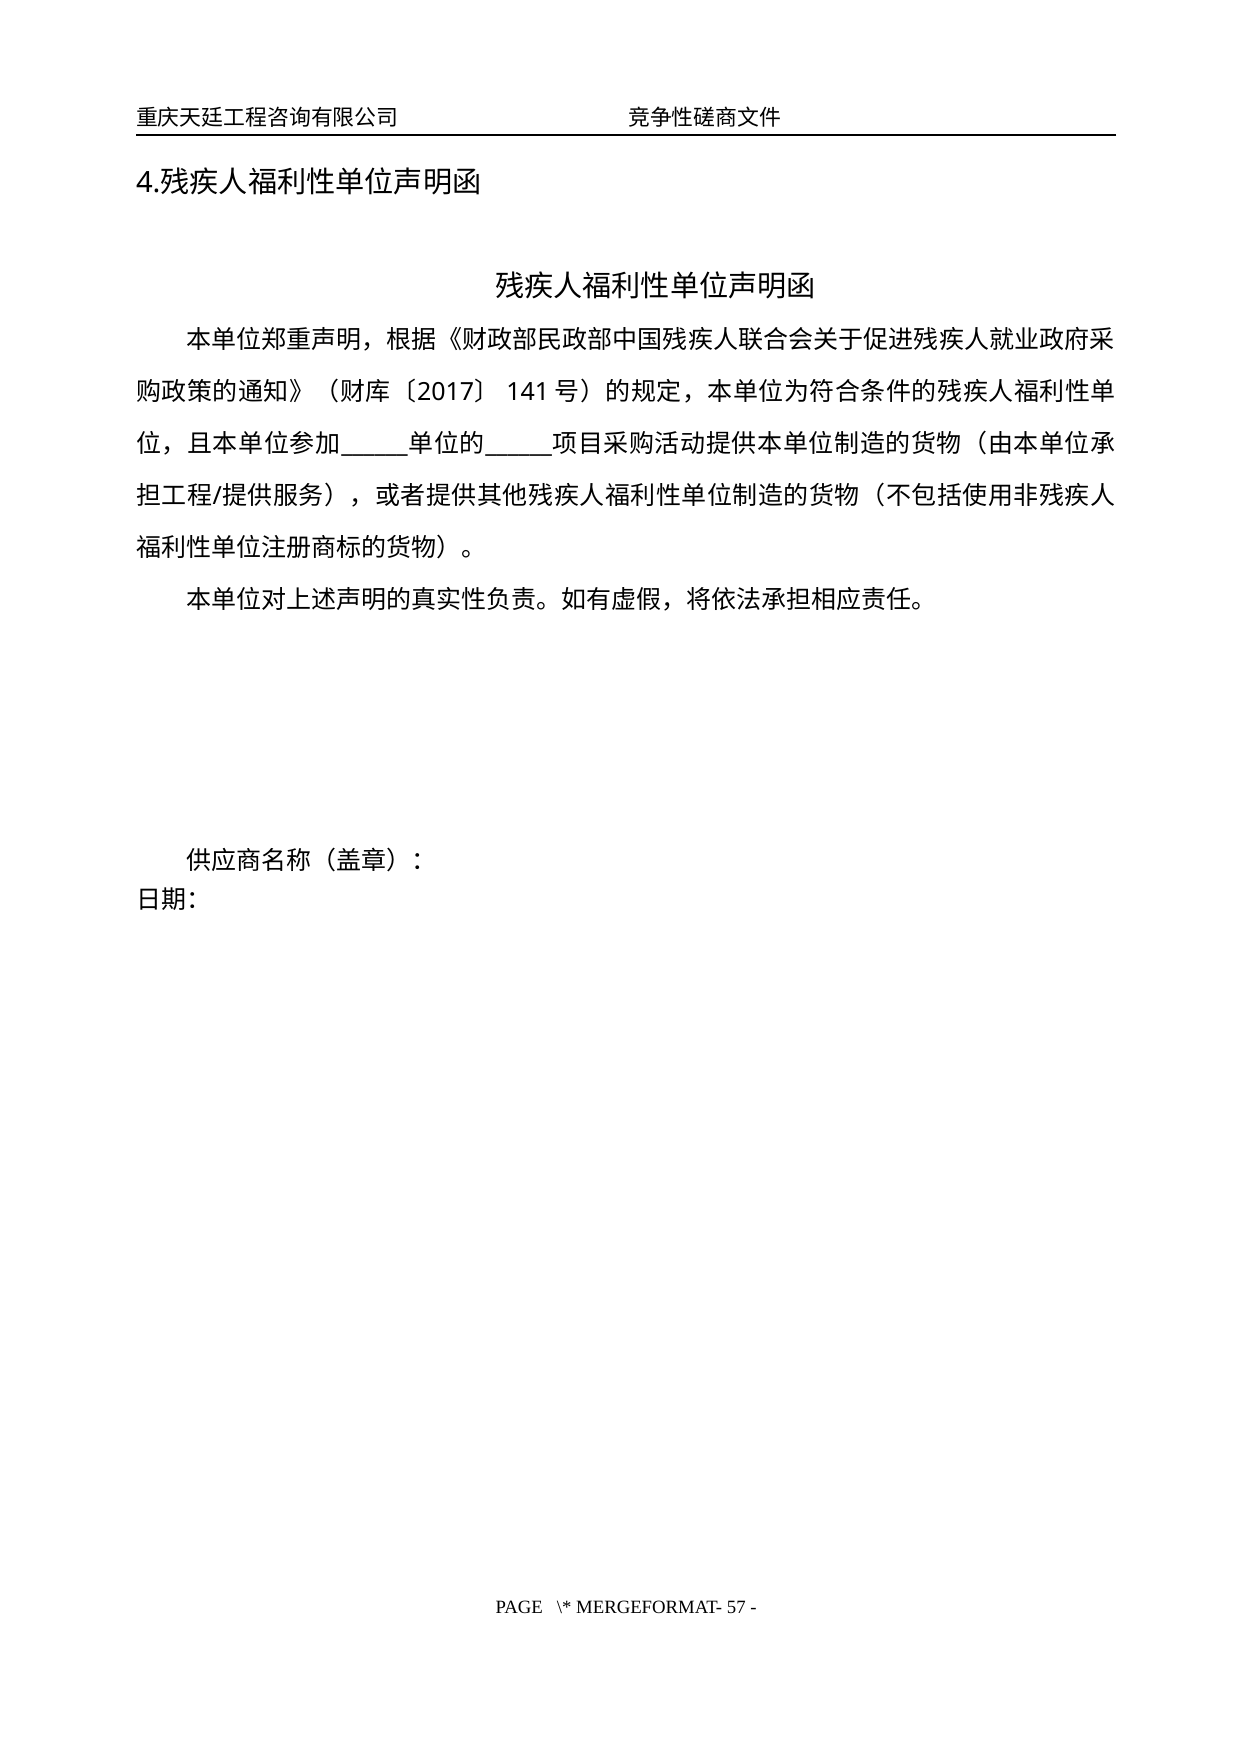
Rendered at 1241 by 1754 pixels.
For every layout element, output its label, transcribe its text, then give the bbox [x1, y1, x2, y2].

text 本单位对上述声明的真实性负责。如有虚假，将依法承担相应责任。 [136, 567, 1116, 619]
text 日期： [136, 880, 1116, 916]
text 以省级以上监狱管理局、戒毒管理局（含新疆生产建设兵团）出具的属于监狱企业的证明文件为准。4.残疾人福利性单位声明函 [136, 151, 1116, 203]
text 残疾人福利性单位声明函 [136, 255, 1116, 307]
text 供应商名称（盖章）： [136, 828, 1116, 880]
text 本单位郑重声明，根据《财政部民政部中国残疾人联合会关于促进残疾人就业政府采购政策的通知》（财库〔2017〕 141号）的规定，本单位为符合条件的残疾人福利性单位，且本单位参加______单位的______项目采购活动提供本单位制造的货物（由本单位承担工程/提供服务），或者提供其他残疾人福利性单位制造的货物（不包括使用非残疾人福利性单位注册商标的货物）。 [136, 307, 1116, 567]
